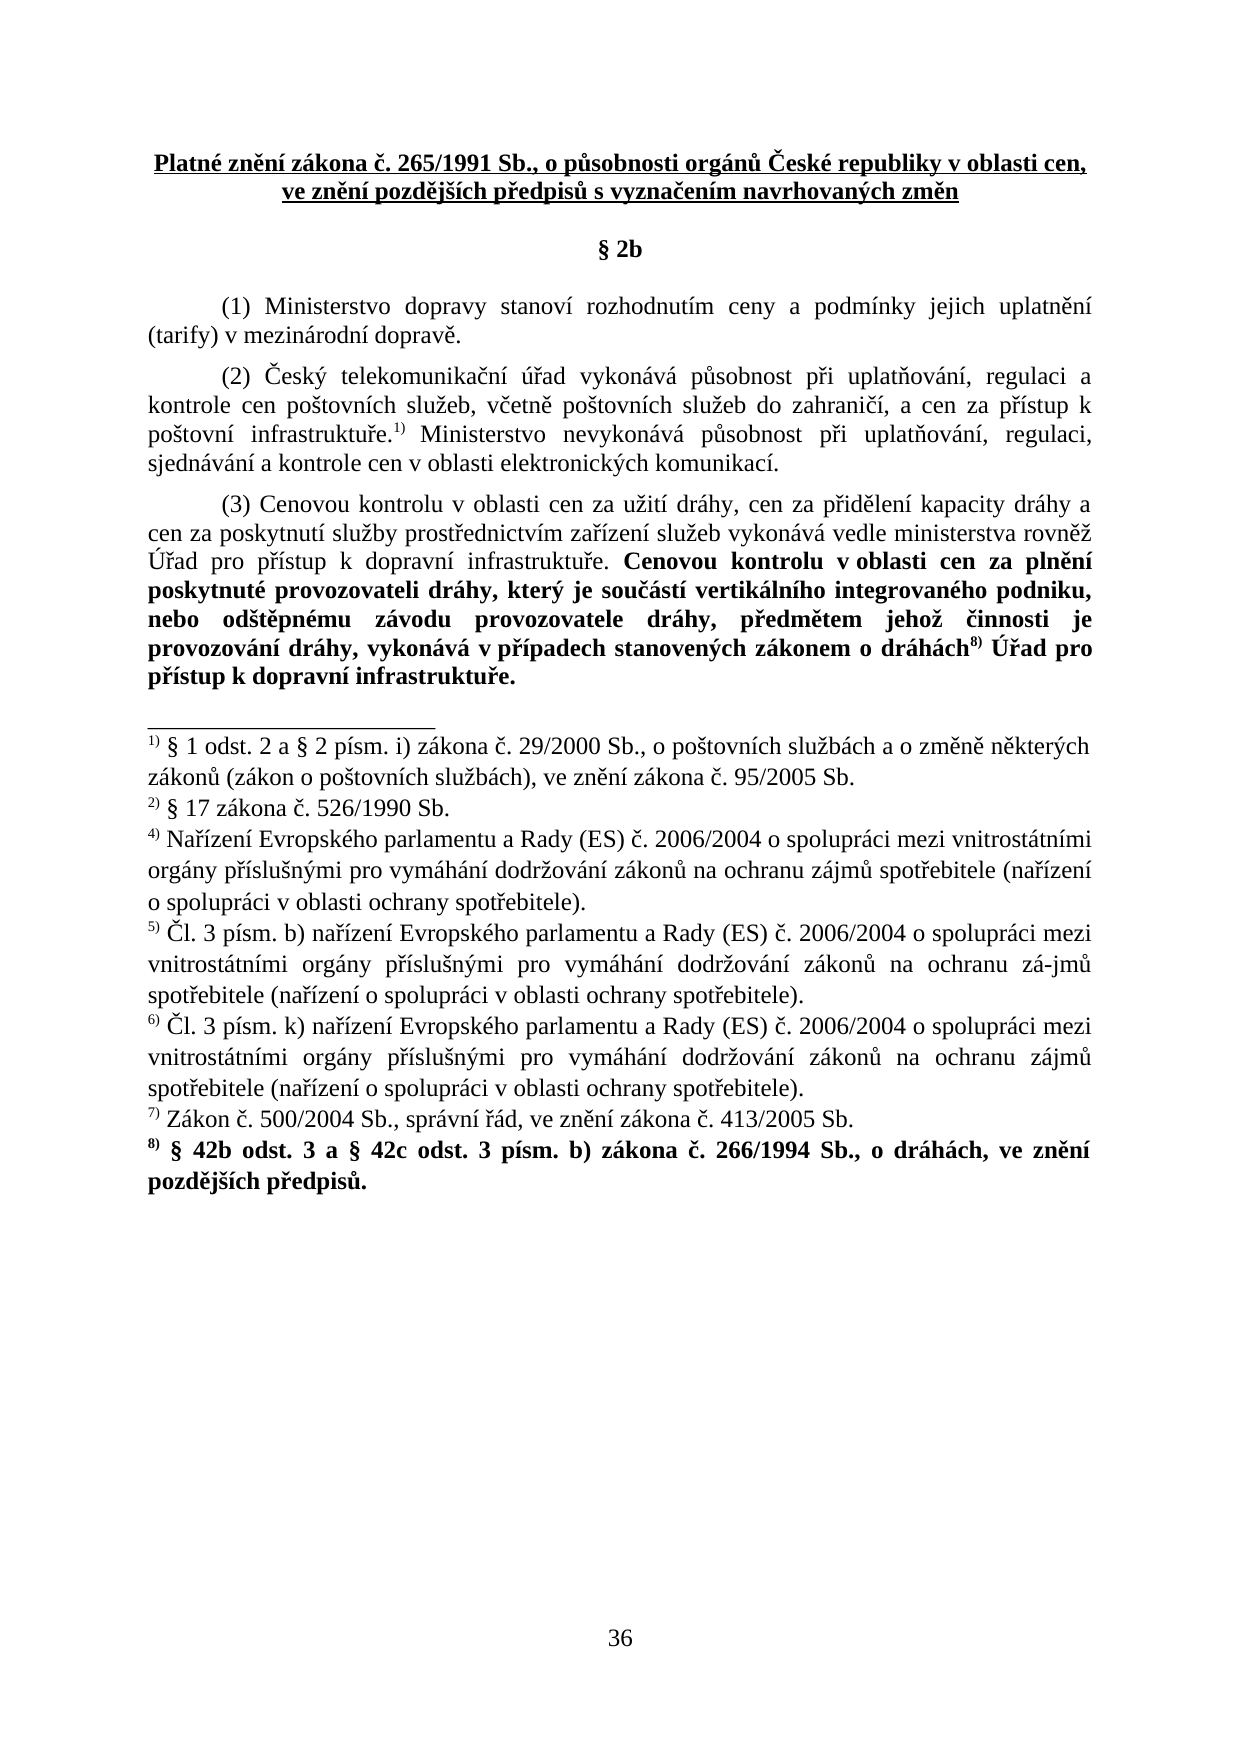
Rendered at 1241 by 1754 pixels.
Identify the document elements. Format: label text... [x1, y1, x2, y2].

text 4) Nařízení Evropského parlamentu a Rady (ES) č. 2006/2004 o spolupráci mezi vnitrostátními orgány příslušnými pro vymáhání dodržování zákonů na ochranu zájmů spotřebitele (nařízení o spolupráci v oblasti ochrany spotřebitele). [148, 824, 1093, 915]
text 7) Zákon č. 500/2004 Sb., správní řád, ve znění zákona č. 413/2005 Sb. [148, 1104, 1093, 1133]
text § 2b [148, 234, 1093, 263]
text _______________________ [148, 703, 1093, 731]
text (3) Cenovou kontrolu v oblasti cen za užití dráhy, cen za přidělení kapacity dráhy a cen za poskytnutí služby prostřednictvím zařízení služeb vykonává vedle ministerstva rovněž Úřad pro přístup k dopravní infrastruktuře. Cenovou kontrolu v oblasti cen za plnění poskytnuté provozovateli dráhy, který je součástí vertikálního integrovaného podniku, nebo odštěpnému závodu provozovatele dráhy, předmětem jehož činnosti je provozování dráhy, vykonává v případech stanovených zákonem o dráhách8) Úřad pro přístup k dopravní infrastruktuře. [148, 489, 1093, 690]
text 5) Čl. 3 písm. b) nařízení Evropského parlamentu a Rady (ES) č. 2006/2004 o spolupráci mezi vnitrostátními orgány příslušnými pro vymáhání dodržování zákonů na ochranu zá-jmů spotřebitele (nařízení o spolupráci v oblasti ochrany spotřebitele). [148, 918, 1093, 1008]
text (1) Ministerstvo dopravy stanoví rozhodnutím ceny a podmínky jejich uplatnění (tarify) v mezinárodní dopravě. [148, 291, 1093, 349]
text 2) § 17 zákona č. 526/1990 Sb. [148, 793, 1093, 822]
text 8) § 42b odst. 3 a § 42c odst. 3 písm. b) zákona č. 266/1994 Sb., o dráhách, ve znění pozdějších předpisů. [148, 1135, 1093, 1195]
text Platné znění zákona č. 265/1991 Sb., o působnosti orgánů České republiky v oblasti cen, ve znění pozdějších předpisů s vyznačením navrhovaných změn [148, 148, 1093, 205]
text (2) Český telekomunikační úřad vykonává působnost při uplatňování, regulaci a kontrole cen poštovních služeb, včetně poštovních služeb do zahraničí, a cen za přístup k poštovní infrastruktuře.1) Ministerstvo nevykonává působnost při uplatňování, regulaci, sjednávání a kontrole cen v oblasti elektronických komunikací. [148, 361, 1093, 476]
text 1) § 1 odst. 2 a § 2 písm. i) zákona č. 29/2000 Sb., o poštovních službách a o změně některých zákonů (zákon o poštovních službách), ve znění zákona č. 95/2005 Sb. [148, 731, 1093, 791]
text 6) Čl. 3 písm. k) nařízení Evropského parlamentu a Rady (ES) č. 2006/2004 o spolupráci mezi vnitrostátními orgány příslušnými pro vymáhání dodržování zákonů na ochranu zájmů spotřebitele (nařízení o spolupráci v oblasti ochrany spotřebitele). [148, 1011, 1093, 1102]
